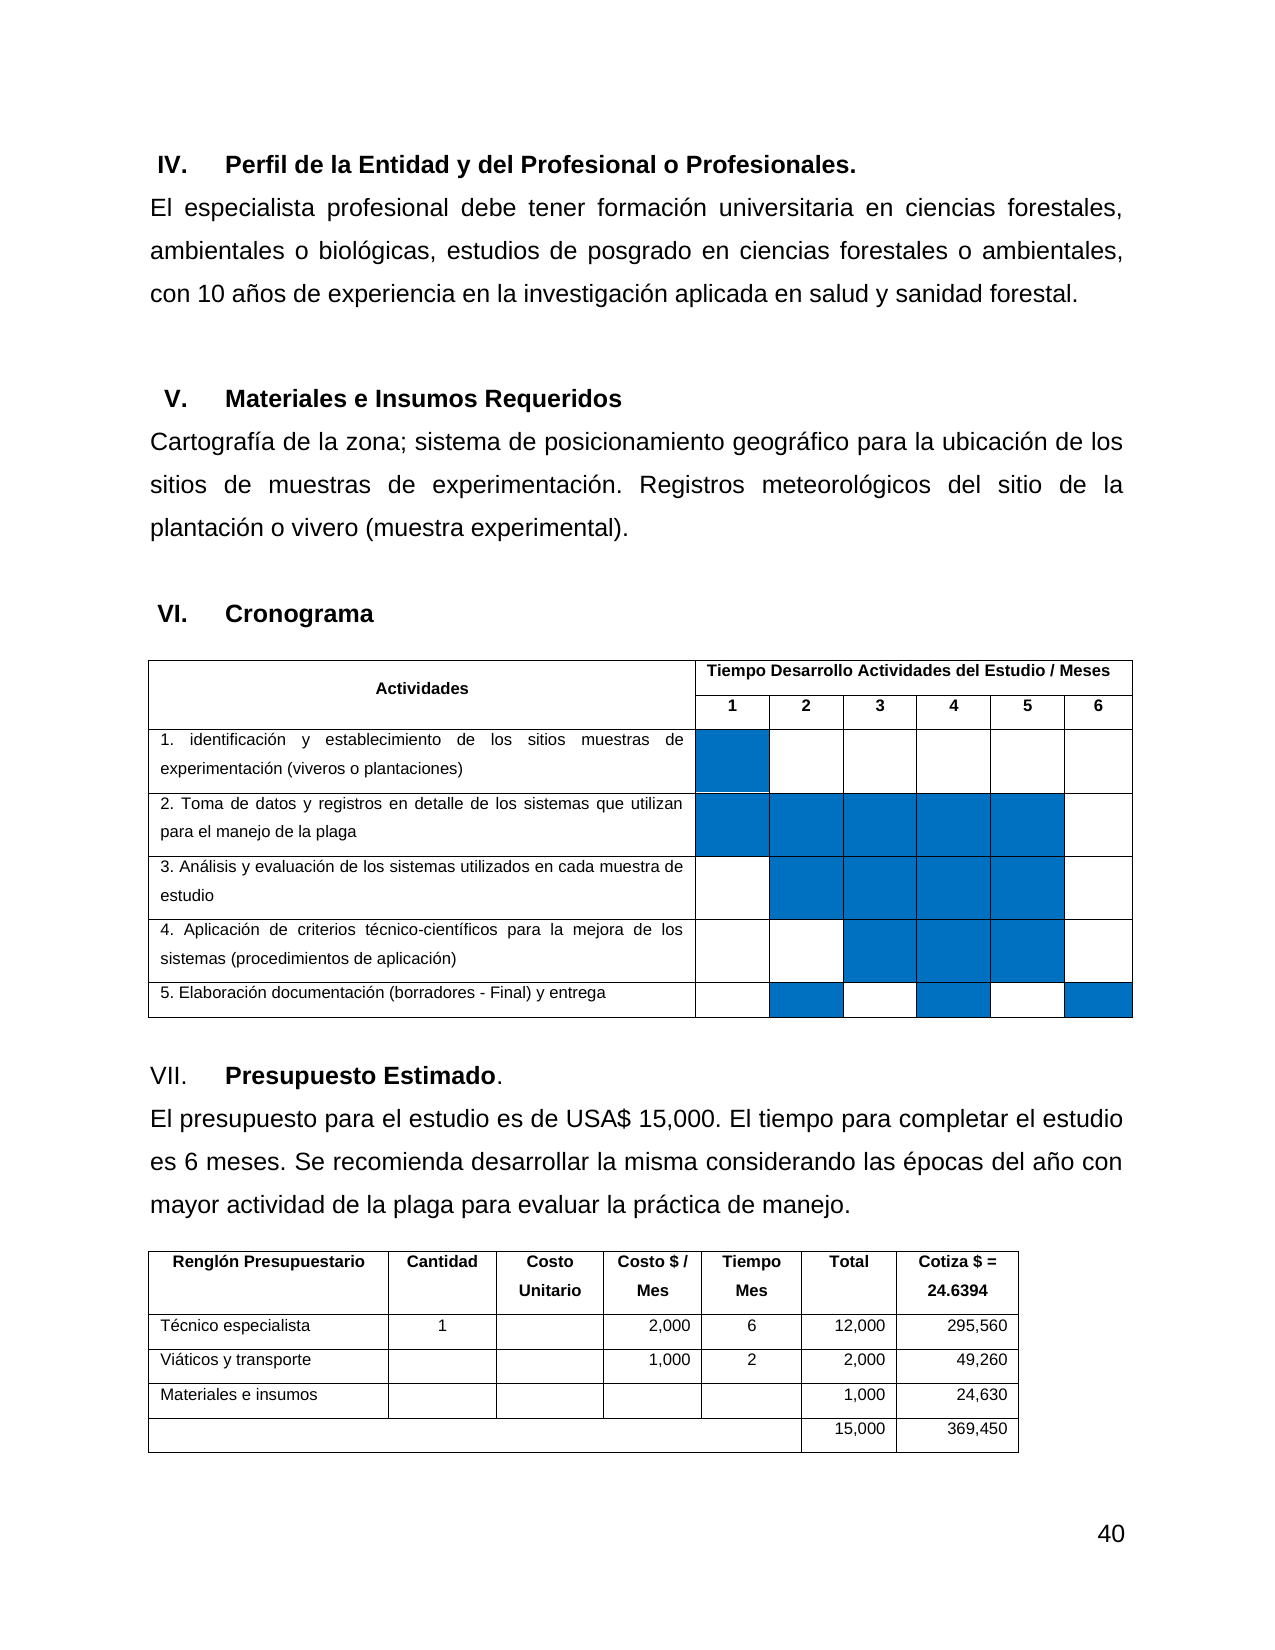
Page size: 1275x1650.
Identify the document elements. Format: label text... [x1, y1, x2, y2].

table_cell 2,000 [802, 1350, 896, 1383]
table_cell 1 [389, 1315, 496, 1349]
table_cell [917, 794, 990, 856]
table_cell 4 [917, 696, 990, 729]
list Presupuesto Estimado. [187, 1061, 1125, 1089]
table_cell [696, 794, 769, 856]
table_cell 6 [1065, 696, 1132, 729]
table_cell [604, 1384, 701, 1418]
text El especialista profesional debe tener formación universitaria en ciencias forestales, ambientales o biológicas, estudios de posgrado en ciencias forestales o ambientales, con 10 años de experiencia en la investigación aplicada en salud y sanidad forestal. [150, 193, 1125, 308]
table_cell 1. identificación y establecimiento de los sitios muestras de experimentación (viveros o plantaciones) [149, 730, 695, 792]
table_cell 49,260 [897, 1350, 1018, 1383]
table_header Cantidad [389, 1252, 496, 1314]
table_cell 3 [844, 696, 916, 729]
table_header Tiempo Desarrollo Actividades del Estudio / Meses [696, 661, 1132, 695]
text El presupuesto para el estudio es de USA$ 15,000. El tiempo para completar el estudio es 6 meses. Se recomienda desarrollar la misma considerando las épocas del año con mayor actividad de la plaga para evaluar la práctica de manejo. [150, 1104, 1125, 1219]
list Perfil de la Entidad y del Profesional o Profesionales. [187, 150, 1125, 179]
table_cell [991, 920, 1064, 982]
table_cell 3. Análisis y evaluación de los sistemas utilizados en cada muestra de estudio [149, 857, 695, 919]
table_cell [770, 920, 843, 982]
table_cell [917, 983, 990, 1017]
table_cell [696, 983, 769, 1017]
table_cell [844, 983, 916, 1017]
table_cell [917, 857, 990, 919]
table_cell [497, 1315, 603, 1349]
table_cell 5. Elaboración documentación (borradores - Final) y entrega [149, 983, 695, 1017]
table_cell [497, 1350, 603, 1383]
table_cell 1,000 [802, 1384, 896, 1418]
table_cell [1065, 857, 1132, 919]
table_cell 6 [702, 1315, 801, 1349]
table_cell [497, 1384, 603, 1418]
table_header Tiempo Mes [702, 1252, 801, 1314]
table_header Cotiza $ = 24.6394 [897, 1252, 1018, 1314]
table_cell 369,450 [897, 1419, 1018, 1452]
table_cell [991, 857, 1064, 919]
table_cell 2. Toma de datos y registros en detalle de los sistemas que utilizan para el manejo de la plaga [149, 794, 695, 856]
table_cell [1065, 920, 1132, 982]
table_cell 295,560 [897, 1315, 1018, 1349]
table_cell [991, 730, 1064, 792]
table_cell [991, 983, 1064, 1017]
table_cell 2,000 [604, 1315, 701, 1349]
table_header Total [802, 1252, 896, 1314]
table_cell 1,000 [604, 1350, 701, 1383]
list Materiales e Insumos Requeridos [187, 383, 1125, 412]
table_cell [844, 730, 916, 792]
table_cell Materiales e insumos [149, 1384, 388, 1418]
table_cell [702, 1384, 801, 1418]
table_cell [844, 794, 916, 856]
table_cell [844, 920, 916, 982]
table_cell 15,000 [802, 1419, 896, 1452]
table_cell 2 [770, 696, 843, 729]
table_cell 1 [696, 696, 769, 729]
table_header Renglón Presupuestario [149, 1252, 388, 1314]
table_cell [696, 920, 769, 982]
table_cell [1065, 794, 1132, 856]
table_cell [770, 794, 843, 856]
table_cell [149, 1419, 801, 1452]
table_cell Viáticos y transporte [149, 1350, 388, 1383]
table_cell Técnico especialista [149, 1315, 388, 1349]
table_cell [917, 730, 990, 792]
table_cell [389, 1350, 496, 1383]
text Cartografía de la zona; sistema de posicionamiento geográfico para la ubicación de los sitios de muestras de experimentación. Registros meteorológicos del sitio de la plantación o vivero (muestra experimental). [150, 427, 1125, 542]
table_cell [1065, 983, 1132, 1017]
list Cronograma [187, 599, 1125, 628]
table_cell 4. Aplicación de criterios técnico-científicos para la mejora de los sistemas (procedimientos de aplicación) [149, 920, 695, 982]
table_cell [696, 857, 769, 919]
table_cell [917, 920, 990, 982]
table_header Costo $ / Mes [604, 1252, 701, 1314]
table_cell [696, 730, 769, 792]
table_cell 2 [702, 1350, 801, 1383]
table_cell [991, 794, 1064, 856]
table_cell [770, 983, 843, 1017]
table_cell [770, 857, 843, 919]
table_cell [844, 857, 916, 919]
table_cell [1065, 730, 1132, 792]
table_cell [389, 1384, 496, 1418]
table_header Actividades [149, 661, 695, 729]
table_header Costo Unitario [497, 1252, 603, 1314]
table_cell [770, 730, 843, 792]
table_cell 12,000 [802, 1315, 896, 1349]
table_cell 24,630 [897, 1384, 1018, 1418]
table_cell 5 [991, 696, 1064, 729]
